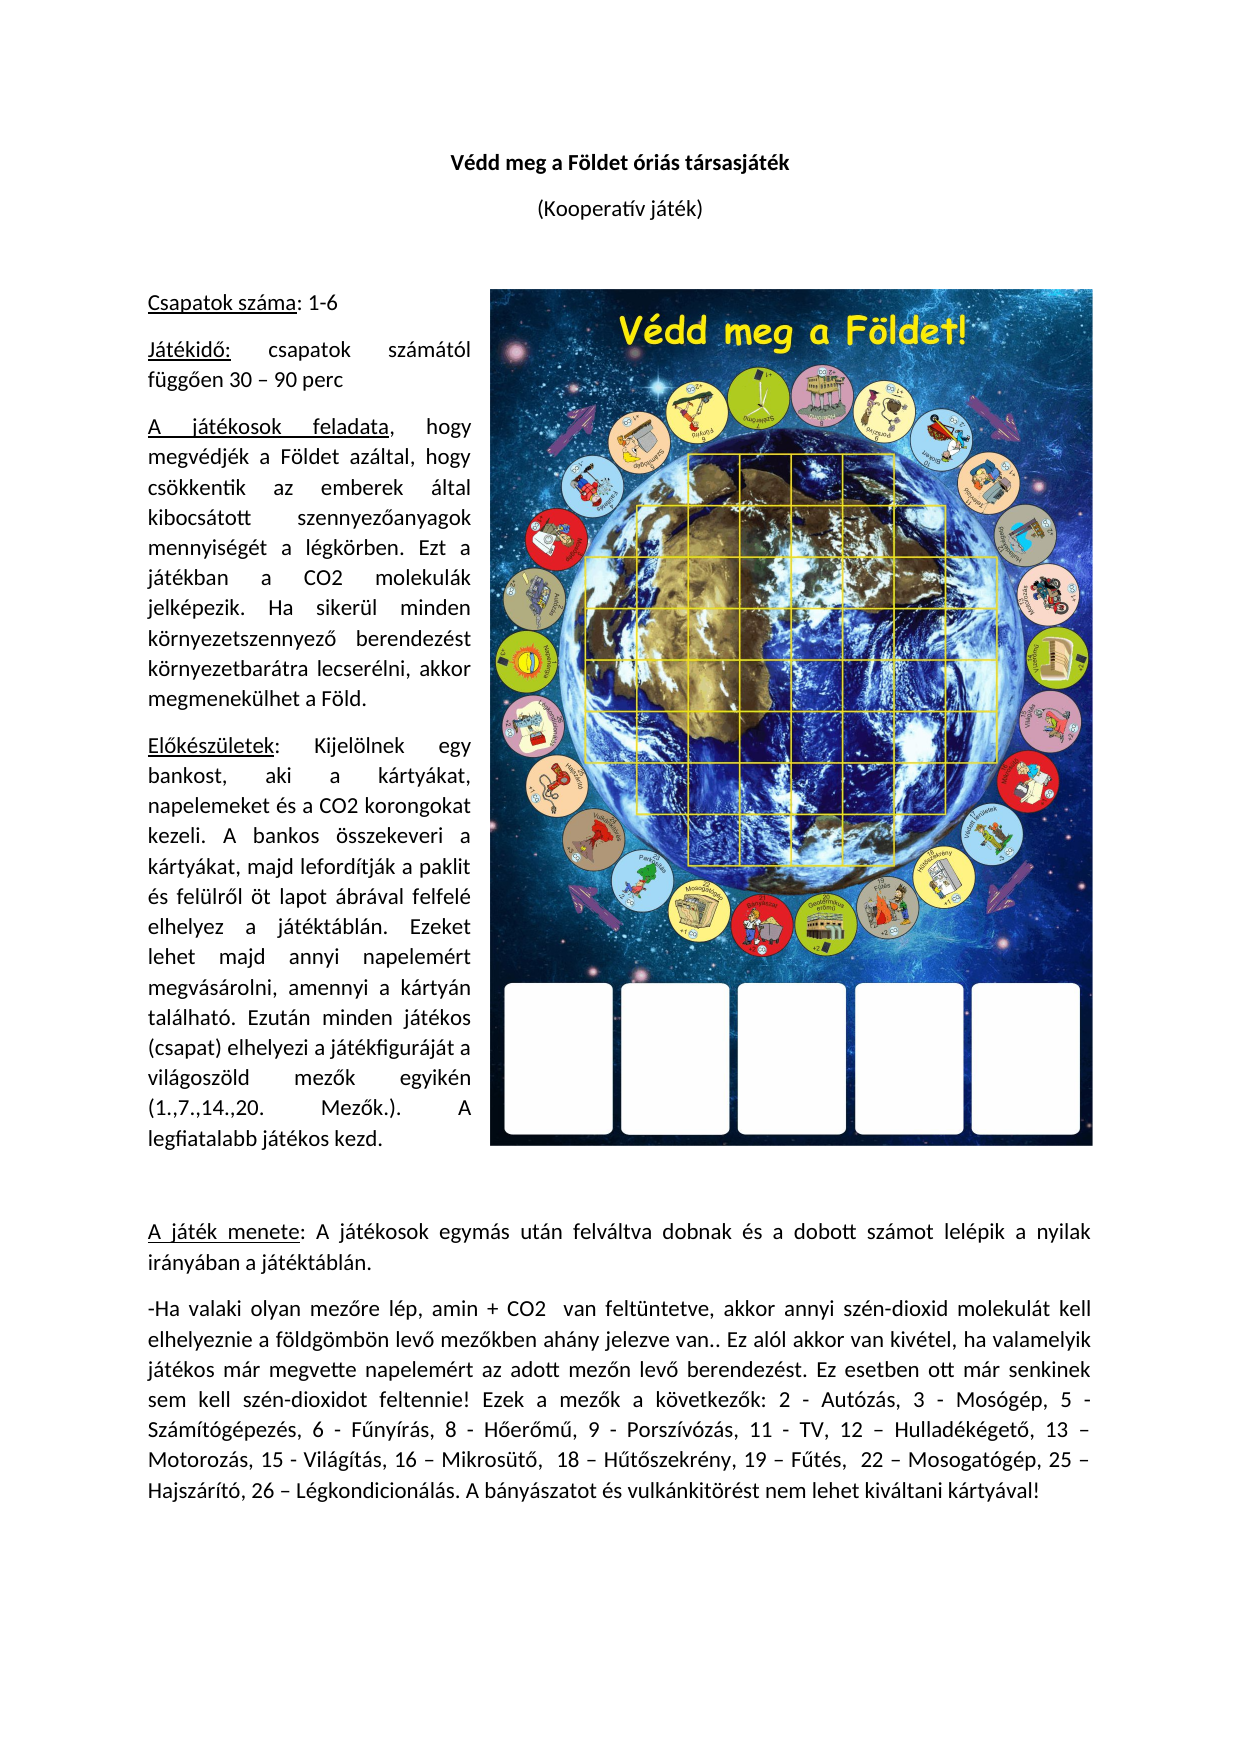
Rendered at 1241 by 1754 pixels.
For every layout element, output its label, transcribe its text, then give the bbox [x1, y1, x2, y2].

text A játék menete: A játékosok egymás után felváltva dobnak és a dobott számot lelépik a nyilak irányában a játéktáblán. [148, 1217, 1093, 1276]
text A játékosok feladata, hogy megvédjék a Földet azáltal, hogy csökkentik az emberek által kibocsátott szennyezőanyagok mennyiségét a légkörben. Ezt a játékban a CO2 molekulák jelképezik. Ha sikerül minden környezetszennyező berendezést környezetbarátra lecserélni, akkor megmenekülhet a Föld. [148, 412, 490, 712]
picture [490, 289, 1093, 1146]
text -Ha valaki olyan mezőre lép, amin + CO2 van feltüntetve, akkor annyi szén-dioxid molekulát kell elhelyeznie a földgömbön levő mezőkben ahány jelezve van.. Ez alól akkor van kivétel, ha valamelyik játékos már megvette napelemért az adott mezőn levő berendezést. Ez esetben ott már senkinek sem kell szén-dioxidot feltennie! Ezek a mezők a következők: 2 - Autózás, 3 - Mosógép, 5 - Számítógépezés, 6 - Fűnyírás, 8 - Hőerőmű, 9 - Porszívózás, 11 - TV, 12 – Hulladékégető, 13 – Motorozás, 15 - Világítás, 16 – Mikrosütő, 18 – Hűtőszekrény, 19 – Fűtés, 22 – Mosogatógép, 25 – Hajszárító, 26 – Légkondicionálás. A bányászatot és vulkánkitörést nem lehet kiváltani kártyával! [148, 1294, 1093, 1504]
text Játékidő: csapatok számától függően 30 – 90 perc [148, 335, 490, 393]
text (Kooperatív játék) [148, 194, 1093, 222]
text Csapatok száma: 1-6 [148, 288, 1093, 316]
text Előkészületek: Kijelölnek egy bankost, aki a kártyákat, napelemeket és a CO2 korongokat kezeli. A bankos összekeveri a kártyákat, majd lefordítják a paklit és felülről öt lapot ábrával felfelé elhelyez a játéktáblán. Ezeket lehet majd annyi napelemért megvásárolni, amennyi a kártyán található. Ezután minden játékos (csapat) elhelyezi a játékfiguráját a világoszöld mezők egyikén (1.,7.,14.,20. Mezők.). A legfiatalabb játékos kezd. [148, 731, 1093, 1152]
text Védd meg a Földet óriás társasjáték [148, 148, 1093, 176]
